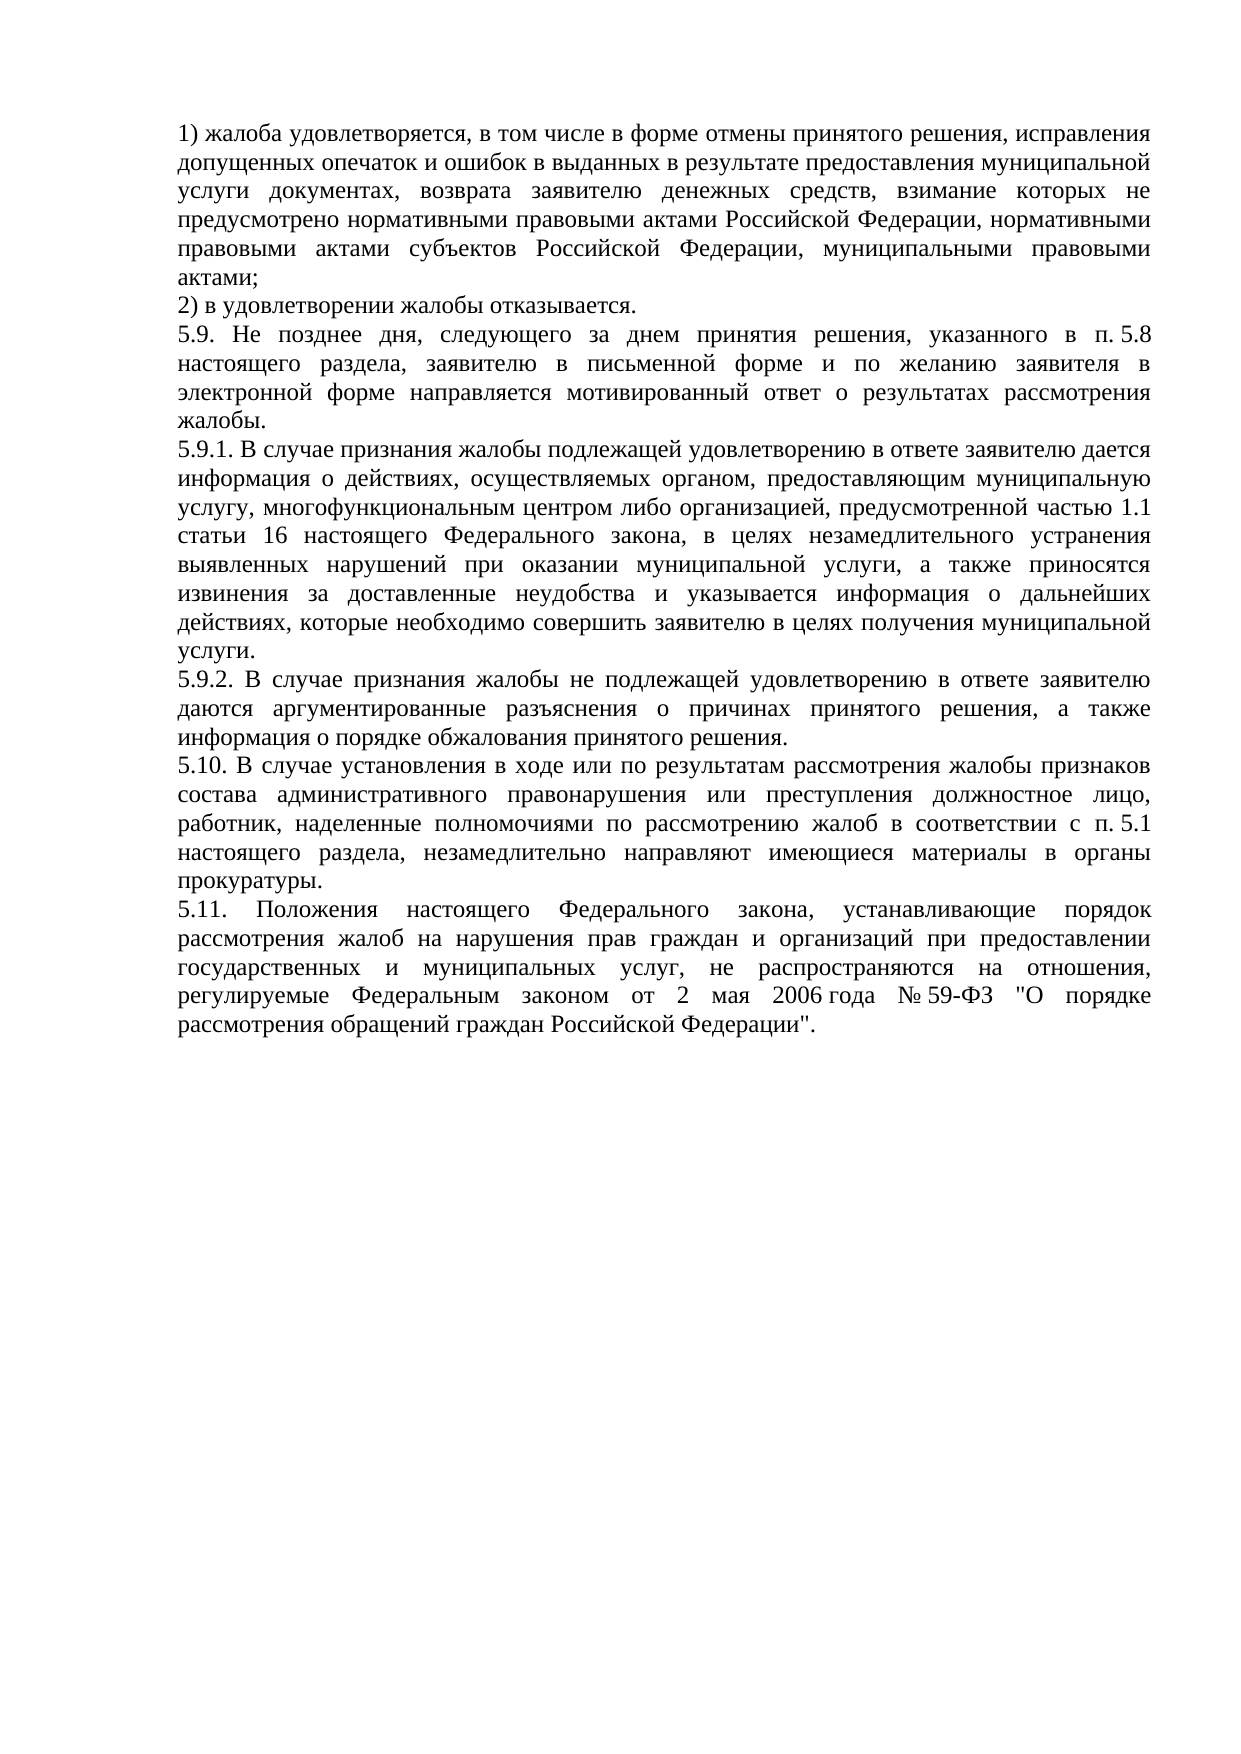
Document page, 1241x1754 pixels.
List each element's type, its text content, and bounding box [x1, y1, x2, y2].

text 5.9.1. В случае признания жалобы подлежащей удовлетворению в ответе заявителю дается информация о действиях, осуществляемых органом, предоставляющим муниципальную услугу, многофункциональным центром либо организацией, предусмотренной частью 1.1 статьи 16 настоящего Федерального закона, в целях незамедлительного устранения выявленных нарушений при оказании муниципальной услуги, а также приносятся извинения за доставленные неудобства и указывается информация о дальнейших действиях, которые необходимо совершить заявителю в целях получения муниципальной услуги. [177, 434, 1152, 664]
text 5.10. В случае установления в ходе или по результатам рассмотрения жалобы признаков состава административного правонарушения или преступления должностное лицо, работник, наделенные полномочиями по рассмотрению жалоб в соответствии с п. 5.1 настоящего раздела, незамедлительно направляют имеющиеся материалы в органы прокуратуры. [177, 751, 1152, 894]
text 2) в удовлетворении жалобы отказывается. [177, 291, 1152, 319]
text 5.9. Не позднее дня, следующего за днем принятия решения, указанного в п. 5.8 настоящего раздела, заявителю в письменной форме и по желанию заявителя в электронной форме направляется мотивированный ответ о результатах рассмотрения жалобы. [177, 319, 1152, 434]
text 1) жалоба удовлетворяется, в том числе в форме отмены принятого решения, исправления допущенных опечаток и ошибок в выданных в результате предоставления муниципальной услуги документах, возврата заявителю денежных средств, взимание которых не предусмотрено нормативными правовыми актами Российской Федерации, нормативными правовыми актами субъектов Российской Федерации, муниципальными правовыми актами; [177, 118, 1152, 291]
text 5.9.2. В случае признания жалобы не подлежащей удовлетворению в ответе заявителю даются аргументированные разъяснения о причинах принятого решения, а также информация о порядке обжалования принятого решения. [177, 664, 1152, 751]
text 5.11. Положения настоящего Федерального закона, устанавливающие порядок рассмотрения жалоб на нарушения прав граждан и организаций при предоставлении государственных и муниципальных услуг, не распространяются на отношения, регулируемые Федеральным законом от 2 мая 2006 года № 59-ФЗ "О порядке рассмотрения обращений граждан Российской Федерации". [177, 894, 1152, 1038]
